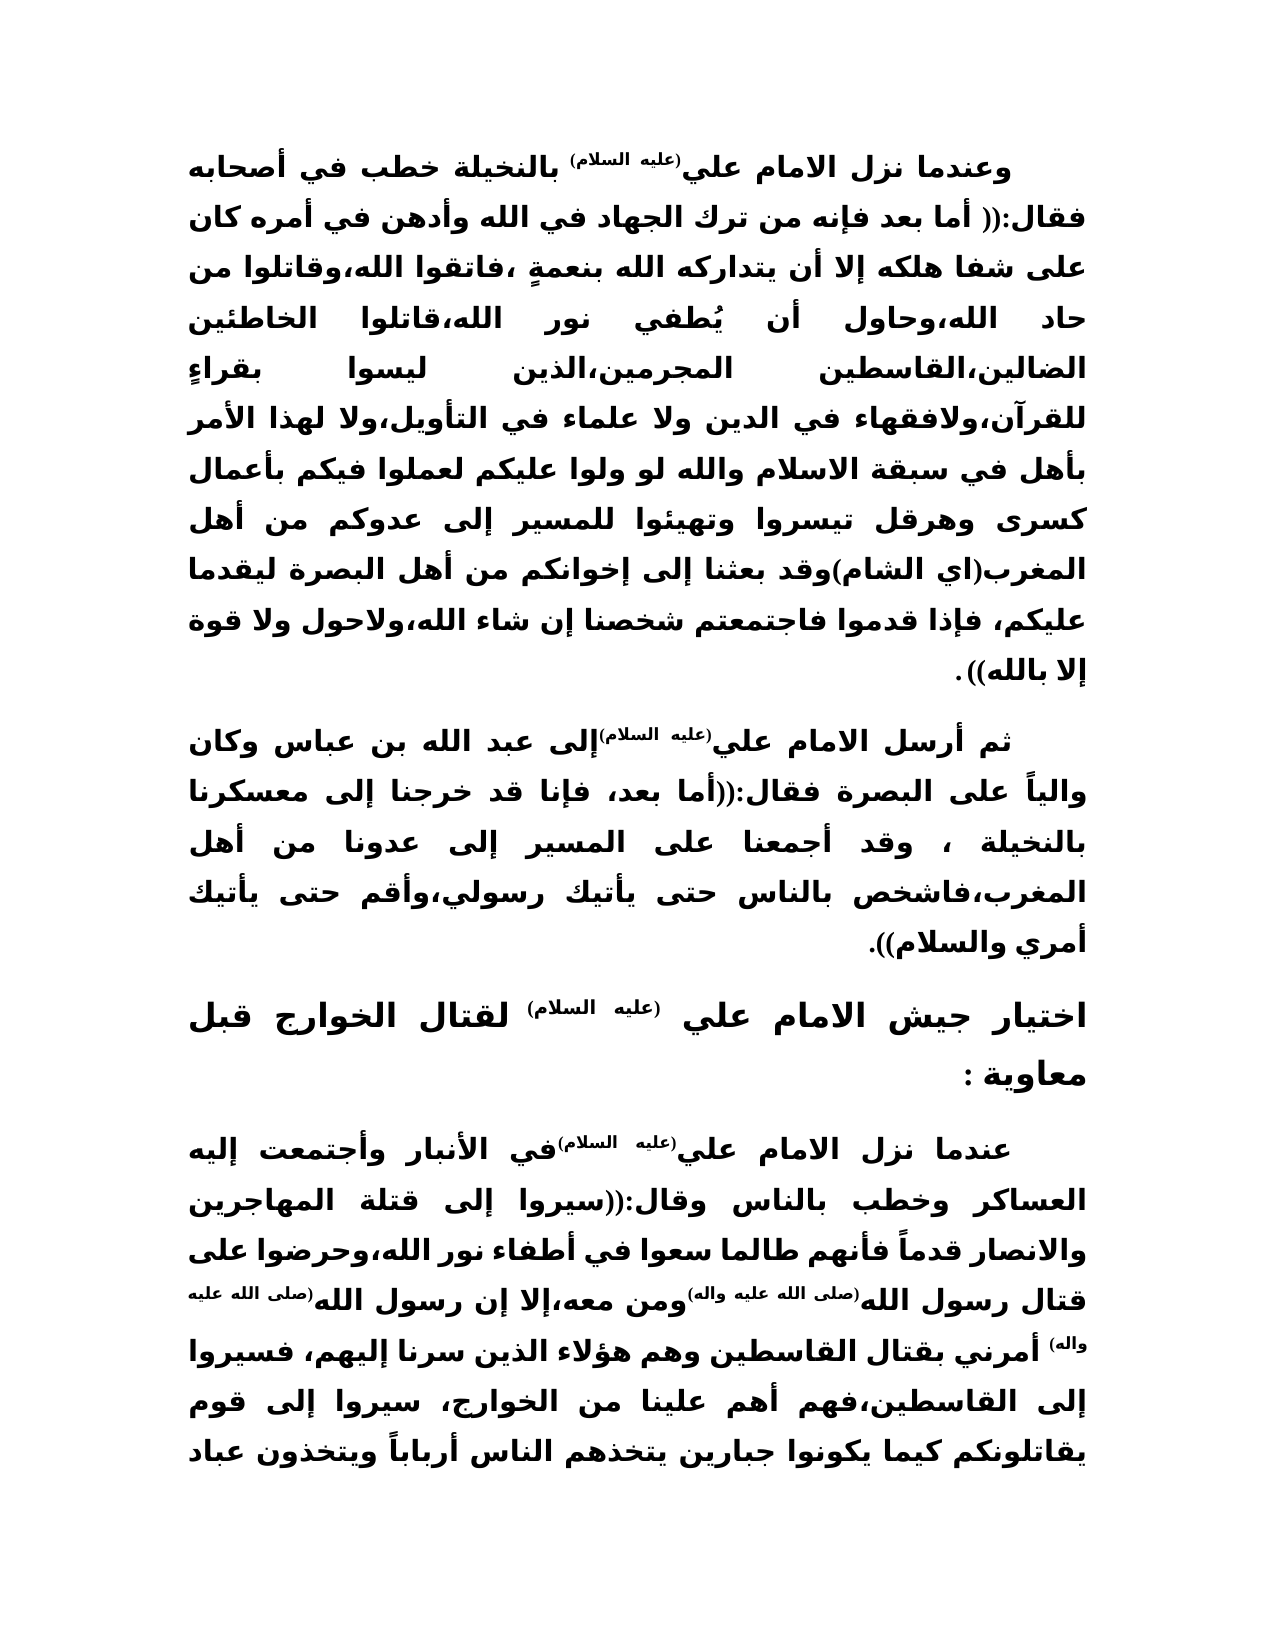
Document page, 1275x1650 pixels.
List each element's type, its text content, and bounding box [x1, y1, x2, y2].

text اختيار جيش الامام علي (عليه السلام) لقتال الخوارج قبل معاوية : [187, 997, 1087, 1092]
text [187, 1132, 1087, 1468]
text وعندما نزل الامام علي(عليه السلام) بالنخيلة خطب في أصحابه فقال:(( أما بعد فإنه من ترك الجهاد في الله وأدهن في أمره كان على شفا هلكه إلا أن يتداركه الله بنعمةٍ ،فاتقوا الله،وقاتلوا من حاد الله،وحاول أن يُطفي نور الله،قاتلوا الخاطئين الضالين،القاسطين المجرمين،الذين ليسوا بقراءٍ للقرآن،ولافقهاء في الدين ولا علماء في التأويل،ولا لهذا الأمر بأهل في سبقة الاسلام والله لو ولوا عليكم لعملوا فيكم بأعمال كسرى وهرقل تيسروا وتهيئوا للمسير إلى عدوكم من أهل المغرب(اي الشام)وقد بعثنا إلى إخوانكم من أهل البصرة ليقدما عليكم، فإذا قدموا فاجتمعتم شخصنا إن شاء الله،ولاحول ولا قوة إلا بالله)) . [187, 150, 1087, 687]
text ثم أرسل الامام علي(عليه السلام)إلى عبد الله بن عباس وكان والياً على البصرة فقال:((أما بعد، فإنا قد خرجنا إلى معسكرنا بالنخيلة ، وقد أجمعنا على المسير إلى عدونا من أهل المغرب،فاشخص بالناس حتى يأتيك رسولي،وأقم حتى يأتيك أمري والسلام)). [187, 724, 1087, 959]
